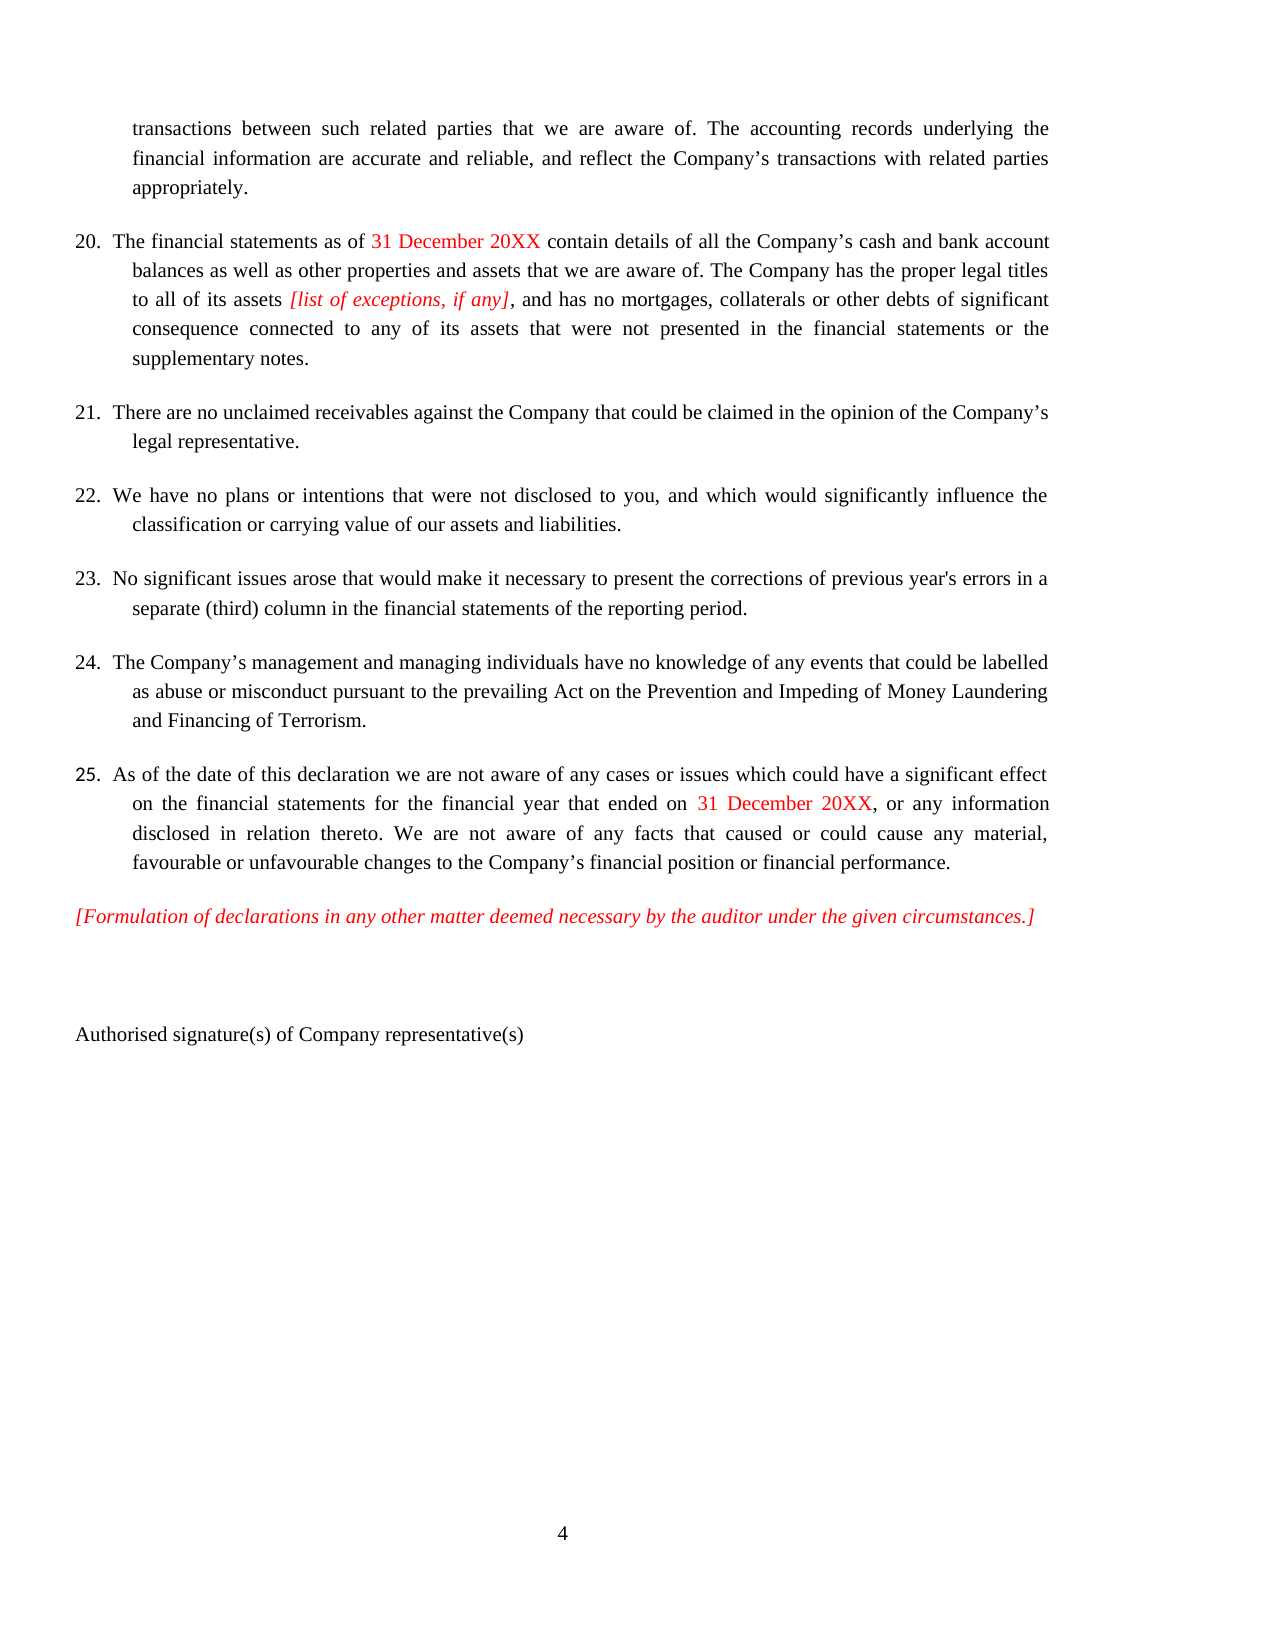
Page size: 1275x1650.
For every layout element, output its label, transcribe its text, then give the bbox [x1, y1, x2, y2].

list We have no plans or intentions that were not disclosed to you, and which would significantly influence the classification or carrying value of our assets and liabilities. [75, 479, 1050, 537]
list The Company’s management and managing individuals have no knowledge of any events that could be labelled as abuse or misconduct pursuant to the prevailing Act on the Prevention and Impeding of Money Laundering and Financing of Terrorism. [75, 646, 1050, 733]
list As of the date of this declaration we are not aware of any cases or issues which could have a significant effect on the financial statements for the financial year that ended on 31 December 20XX, or any information disclosed in relation thereto. We are not aware of any facts that caused or could cause any material, favourable or unfavourable changes to the Company’s financial position or financial performance. [75, 758, 1050, 875]
list The financial statements as of 31 December 20XX contain details of all the Company’s cash and bank account balances as well as other properties and assets that we are aware of. The Company has the proper legal titles to all of its assets [list of exceptions, if any], and has no mortgages, collaterals or other debts of significant consequence connected to any of its assets that were not presented in the financial statements or the supplementary notes. [75, 225, 1050, 371]
text Authorised signature(s) of Company representative(s) [75, 1022, 1050, 1046]
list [75, 112, 1050, 200]
text [Formulation of declarations in any other matter deemed necessary by the auditor under the given circumstances.] [75, 900, 1050, 929]
list No significant issues arose that would make it necessary to present the corrections of previous year's errors in a separate (third) column in the financial statements of the reporting period. [75, 562, 1050, 621]
list There are no unclaimed receivables against the Company that could be claimed in the opinion of the Company’s legal representative. [75, 396, 1050, 454]
